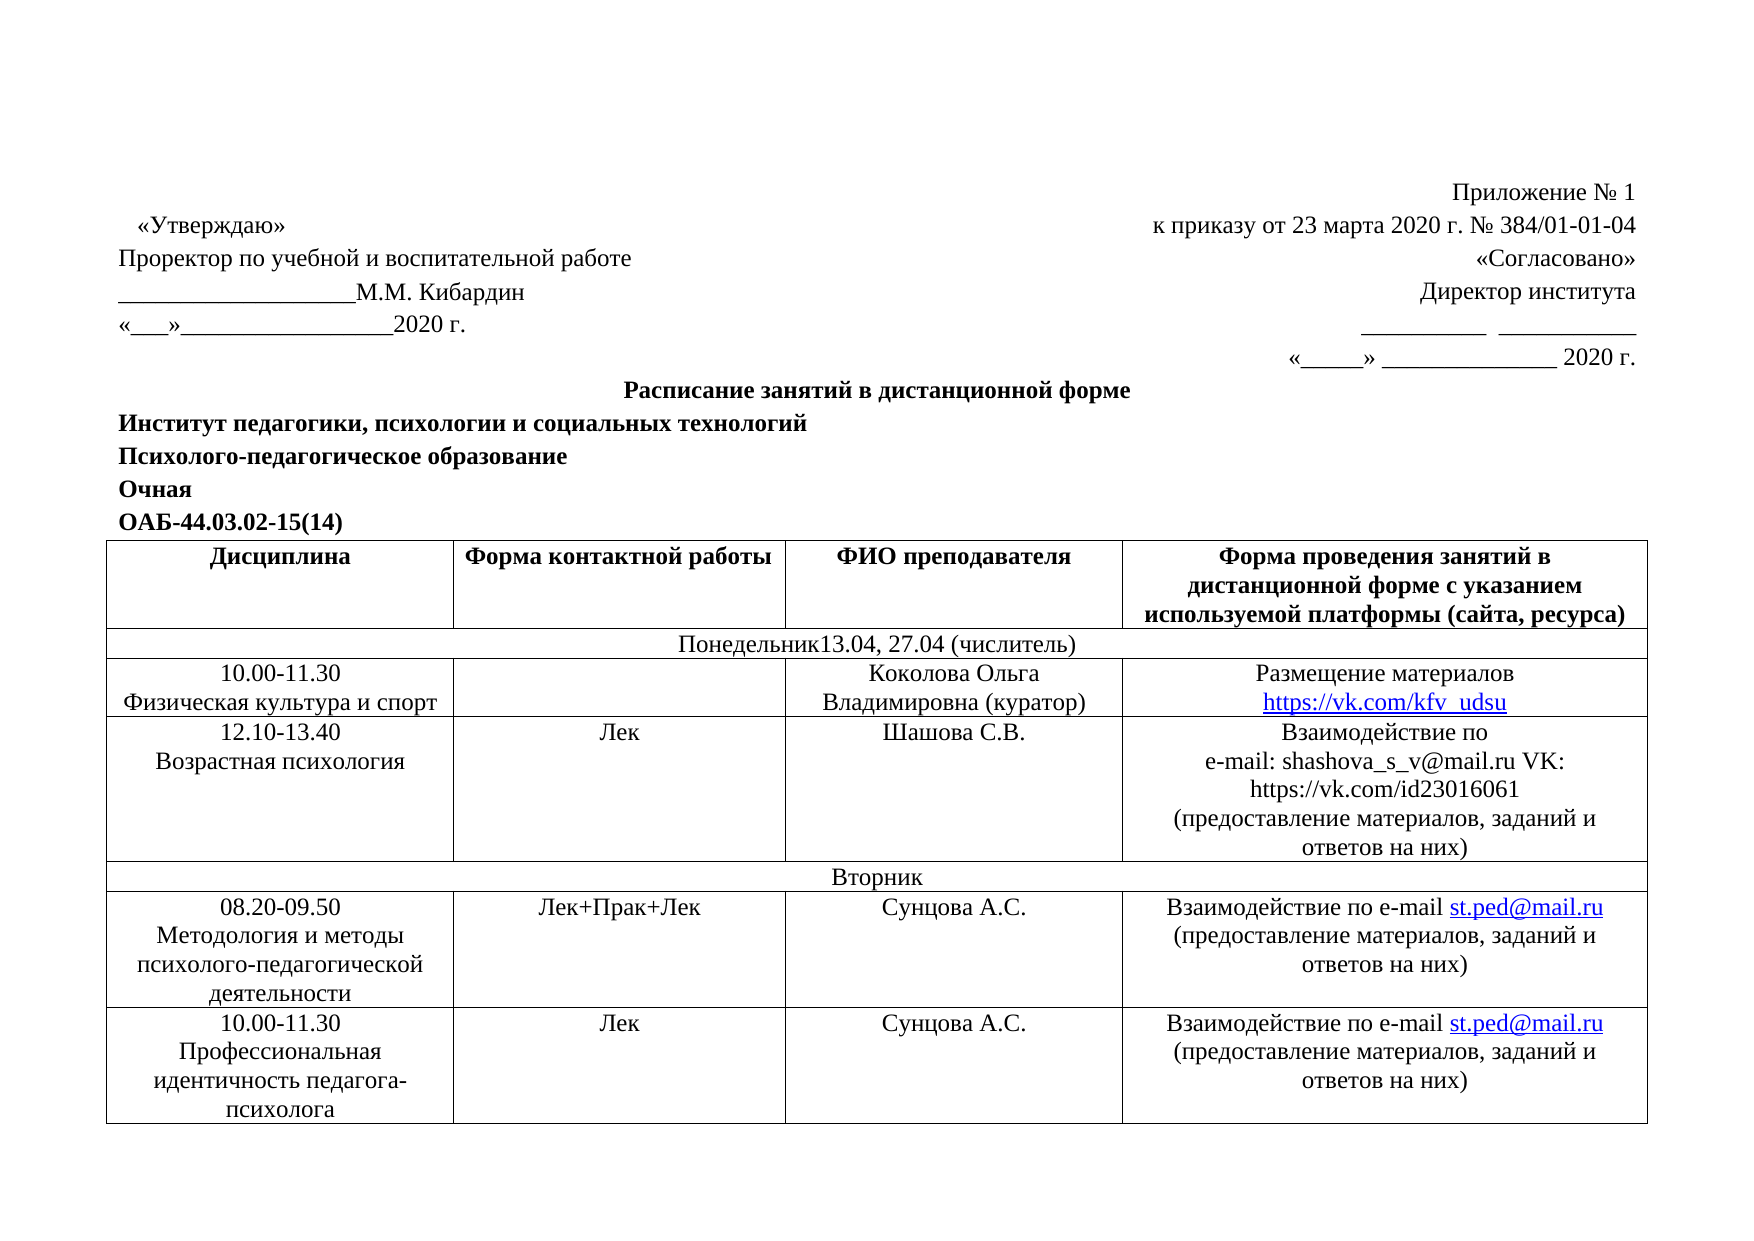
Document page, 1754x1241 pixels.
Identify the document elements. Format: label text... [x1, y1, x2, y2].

table_cell Понедельник13.04, 27.04 (числитель) [107, 629, 1647, 657]
table_cell Сунцова А.С. [786, 1008, 1122, 1123]
table_cell Вторник [107, 862, 1647, 891]
text Расписание занятий в дистанционной форме [118, 375, 1636, 404]
table_header Форма проведения занятий в дистанционной форме с указанием используемой платформы (сайта, ресурса) [1123, 541, 1647, 628]
text __________ ___________ [877, 309, 1636, 338]
table_header Форма контактной работы [454, 541, 785, 628]
table_cell Коколова Ольга Владимировна (куратор) [786, 659, 1122, 716]
text «_____» ______________ 2020 г. [877, 342, 1636, 371]
table_cell 08.20-09.50 Методология и методы психолого-педагогической деятельности [107, 892, 453, 1007]
text Очная [118, 474, 1636, 503]
table_cell Сунцова А.С. [786, 892, 1122, 1007]
text Директор института [877, 276, 1636, 305]
table_header «Утверждаю» Проректор по учебной и воспитательной работе ___________________М.М. Кибардин «___»_________________2020 г. [107, 211, 877, 371]
table_cell [454, 659, 785, 716]
table_cell 10.00-11.30 Профессиональная идентичность педагога-психолога [107, 1008, 453, 1123]
text Институт педагогики, психологии и социальных технологий [118, 408, 1636, 437]
table_cell Лек+Прак+Лек [454, 892, 785, 1007]
text к приказу от 23 марта 2020 г. № 384/01-01-04 [118, 210, 1636, 239]
table_cell Лек [454, 1008, 785, 1123]
table_cell 10.00-11.30 Физическая культура и спорт [107, 659, 453, 716]
text Приложение № 1 [118, 177, 1636, 206]
table_cell Шашова С.В. [786, 717, 1122, 861]
table_cell 12.10-13.40 Возрастная психология [107, 717, 453, 861]
table_header Дисциплина [107, 541, 453, 628]
table_cell Взаимодействие по e-mail st.ped@mail.ru (предоставление материалов, заданий и ответов на них) [1123, 892, 1647, 1007]
table_cell Взаимодействие по e-mail st.ped@mail.ru (предоставление материалов, заданий и ответов на них) [1123, 1008, 1647, 1123]
table_header ФИО преподавателя [786, 541, 1122, 628]
text ОАБ-44.03.02-15(14) [118, 507, 1636, 536]
table_cell Взаимодействие по e-mail: shashova_s_v@mail.ru VK: https://vk.com/id23016061 (предоставление материалов, заданий и ответов на них) [1123, 717, 1647, 861]
table_cell Размещение материалов https://vk.com/kfv_udsu [1123, 659, 1647, 716]
text «Согласовано» [877, 243, 1636, 272]
text Психолого-педагогическое образование [118, 441, 1636, 470]
table_cell Лек [454, 717, 785, 861]
